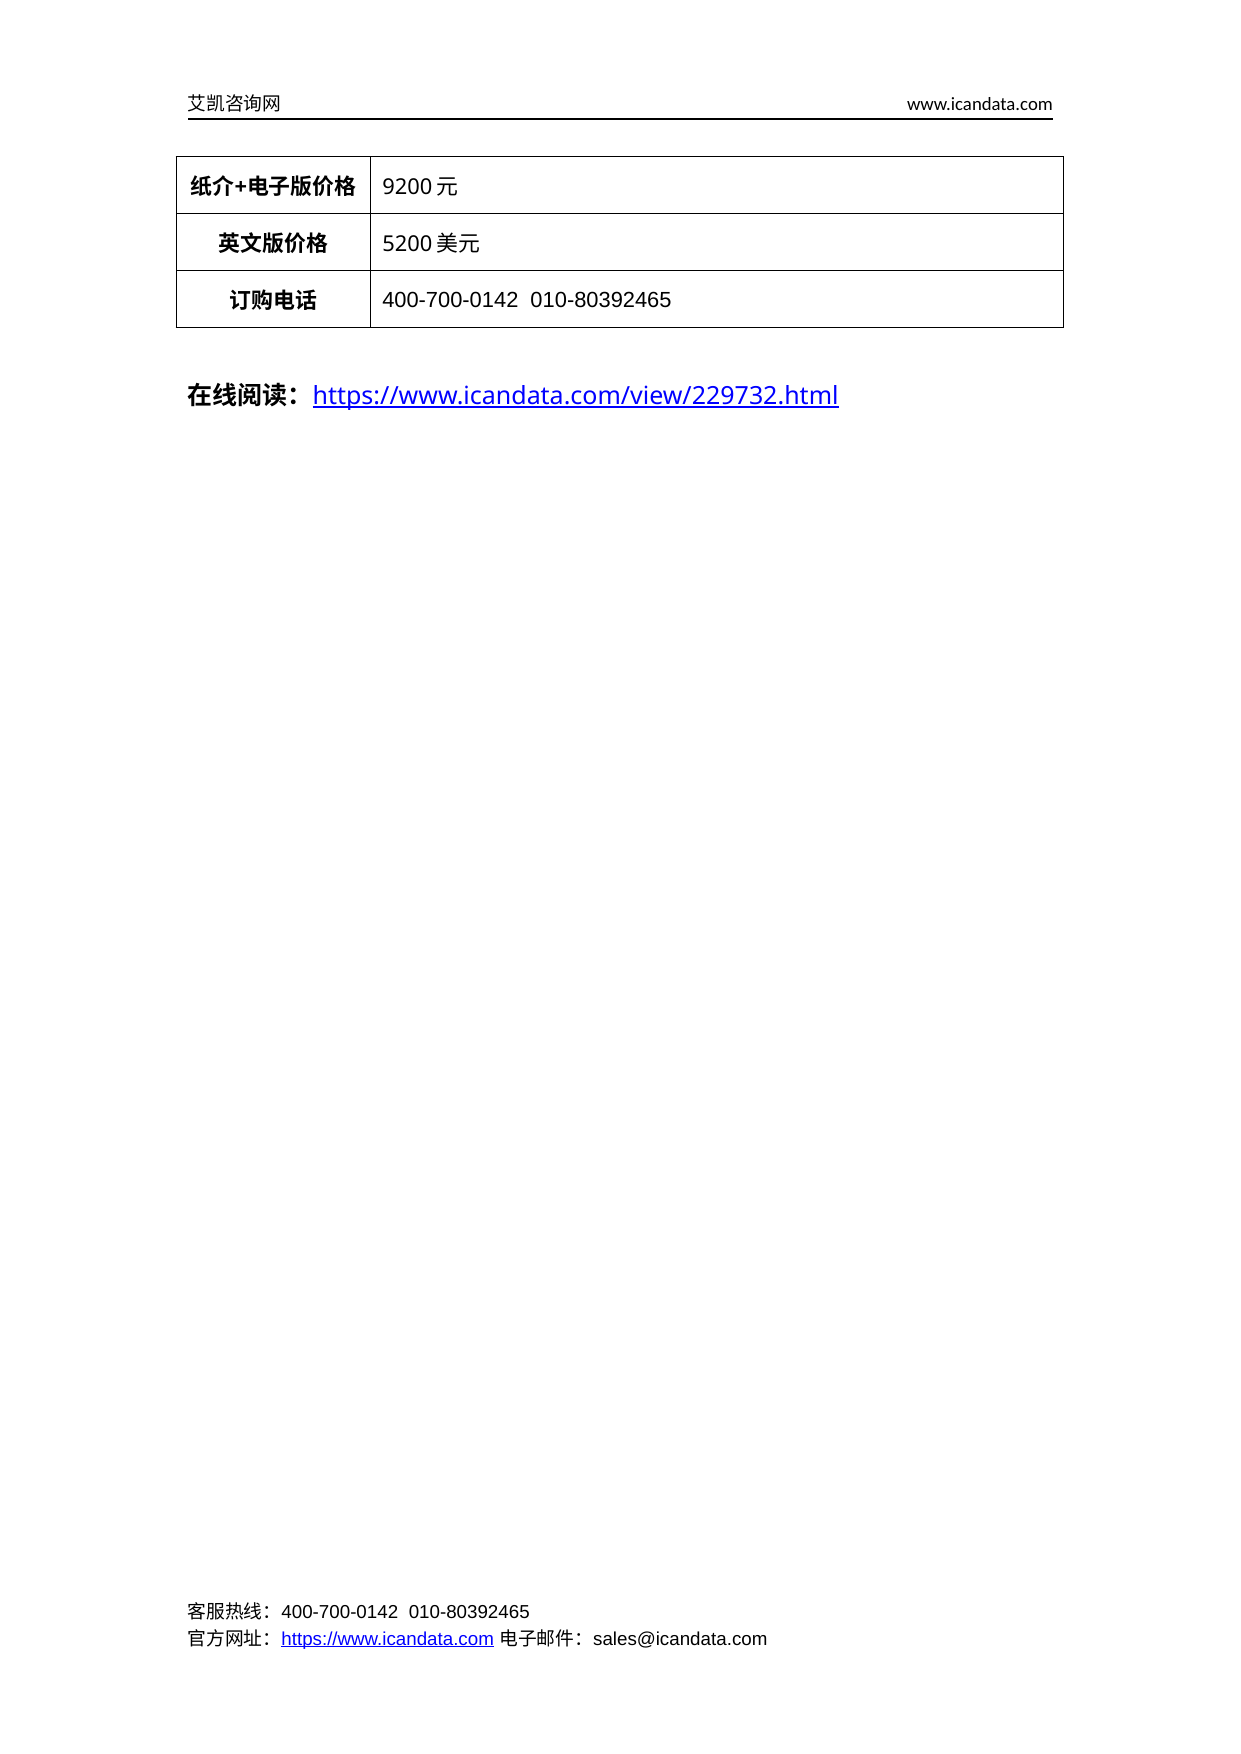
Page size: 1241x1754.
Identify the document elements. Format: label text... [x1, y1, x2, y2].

table_cell 5200美元 [371, 214, 1063, 270]
table_cell 订购电话 [177, 271, 370, 327]
text 在线阅读：https://www.icandata.com/view/229732.html [187, 361, 1053, 426]
table_cell 9200元 [371, 157, 1063, 213]
table_cell 400-700-0142 010-80392465 [371, 271, 1063, 327]
table_cell 英文版价格 [177, 214, 370, 270]
table_cell 纸介+电子版价格 [177, 157, 370, 213]
